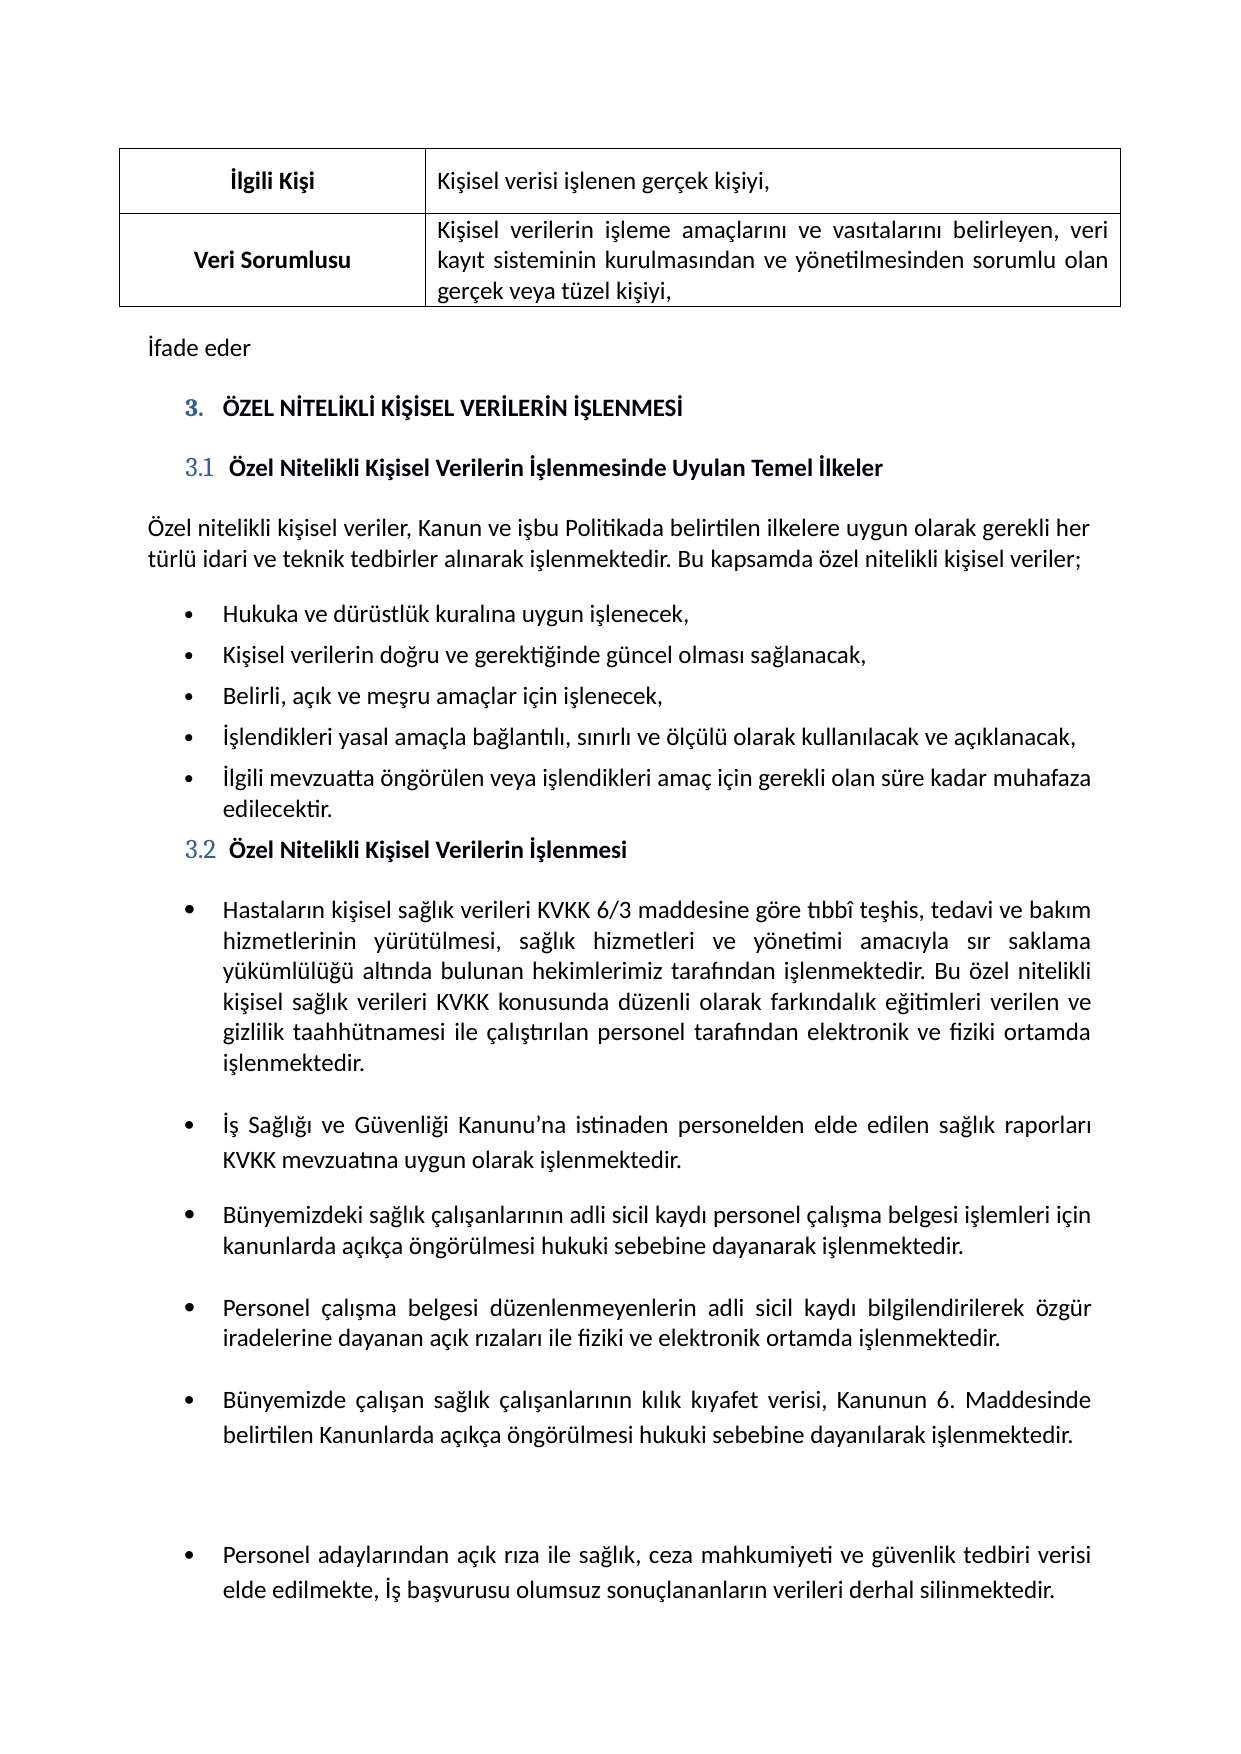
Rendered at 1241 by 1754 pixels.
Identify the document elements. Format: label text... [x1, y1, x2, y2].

subtitle Özel Nitelikli Kişisel Verilerin İşlenmesinde Uyulan Temel İlkeler [185, 452, 1093, 483]
table_cell Veri Sorumlusu [120, 214, 425, 306]
table_cell Kişisel verisi işlenen gerçek kişiyi, [426, 149, 1120, 213]
list Bünyemizde çalışan sağlık çalışanlarının kılık kıyafet verisi, Kanunun 6. Maddesinde belirtilen Kanunlarda açıkça öngörülmesi hukuki sebebine dayanılarak işlenmektedir. [185, 1384, 1093, 1450]
list İşlendikleri yasal amaçla bağlantılı, sınırlı ve ölçülü olarak kullanılacak ve açıklanacak, [185, 721, 1093, 752]
list Personel çalışma belgesi düzenlenmeyenlerin adli sicil kaydı bilgilendirilerek özgür iradelerine dayanan açık rızaları ile fiziki ve elektronik ortamda işlenmektedir. [185, 1292, 1093, 1353]
list Personel adaylarından açık rıza ile sağlık, ceza mahkumiyeti ve güvenlik tedbiri verisi elde edilmekte, İş başvurusu olumsuz sonuçlananların verileri derhal silinmektedir. [185, 1539, 1093, 1605]
list Hastaların kişisel sağlık verileri KVKK 6/3 maddesine göre tıbbî teşhis, tedavi ve bakım hizmetlerinin yürütülmesi, sağlık hizmetleri ve yönetimi amacıyla sır saklama yükümlülüğü altında bulunan hekimlerimiz tarafından işlenmektedir. Bu özel nitelikli kişisel sağlık verileri KVKK konusunda düzenli olarak farkındalık eğitimleri verilen ve gizlilik taahhütnamesi ile çalıştırılan personel tarafından elektronik ve fiziki ortamda işlenmektedir. [185, 894, 1093, 1077]
subtitle Özel Nitelikli Kişisel Verilerin İşlenmesi [185, 834, 1093, 865]
subtitle ÖZEL NİTELİKLİ KİŞİSEL VERİLERİN İŞLENMESİ [185, 392, 1093, 422]
list Kişisel verilerin doğru ve gerektiğinde güncel olması sağlanacak, [185, 639, 1093, 670]
list Belirli, açık ve meşru amaçlar için işlenecek, [185, 680, 1093, 711]
list İş Sağlığı ve Güvenliği Kanunu’na istinaden personelden elde edilen sağlık raporları KVKK mevzuatına uygun olarak işlenmektedir. [185, 1109, 1093, 1174]
table_cell Kişisel verilerin işleme amaçlarını ve vasıtalarını belirleyen, veri kayıt sisteminin kurulmasından ve yönetilmesinden sorumlu olan gerçek veya tüzel kişiyi, [426, 214, 1120, 306]
list Bünyemizdeki sağlık çalışanlarının adli sicil kaydı personel çalışma belgesi işlemleri için kanunlarda açıkça öngörülmesi hukuki sebebine dayanarak işlenmektedir. [185, 1199, 1093, 1261]
text İfade eder [148, 332, 1093, 362]
text Özel nitelikli kişisel veriler, Kanun ve işbu Politikada belirtilen ilkelere uygun olarak gerekli her türlü idari ve teknik tedbirler alınarak işlenmektedir. Bu kapsamda özel nitelikli kişisel veriler; [148, 512, 1093, 573]
list İlgili mevzuatta öngörülen veya işlendikleri amaç için gerekli olan süre kadar muhafaza edilecektir. [185, 762, 1093, 823]
table_cell İlgili Kişi [120, 149, 425, 213]
list Hukuka ve dürüstlük kuralına uygun işlenecek, [185, 598, 1093, 629]
